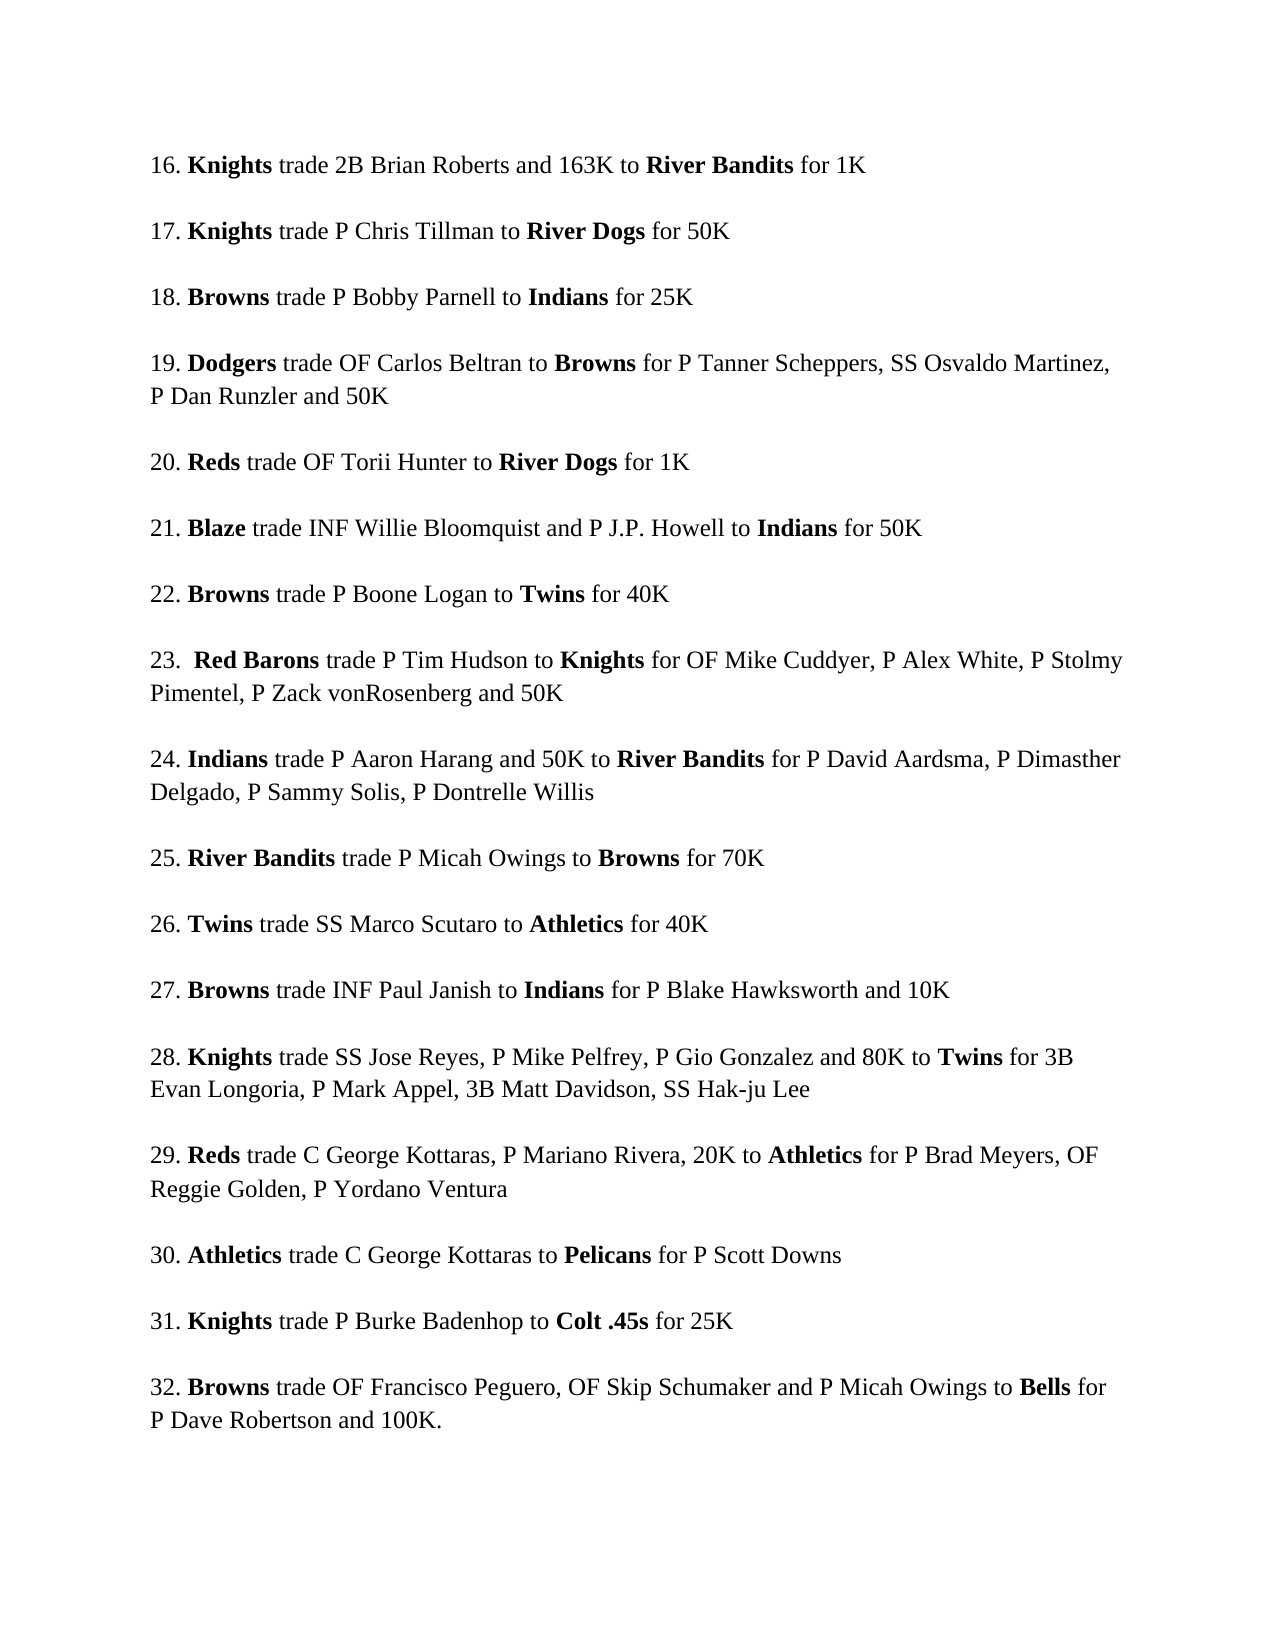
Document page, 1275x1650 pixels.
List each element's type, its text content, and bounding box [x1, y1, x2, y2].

text 17. Knights trade P Chris Tillman to River Dogs for 50K [150, 216, 1125, 245]
text 18. Browns trade P Bobby Parnell to Indians for 25K [150, 282, 1125, 311]
text 22. Browns trade P Boone Logan to Twins for 40K [150, 579, 1125, 608]
text 19. Dodgers trade OF Carlos Beltran to Browns for P Tanner Scheppers, SS Osvaldo Martinez, P Dan Runzler and 50K [150, 348, 1125, 410]
text 16. Knights trade 2B Brian Roberts and 163K to River Bandits for 1K [150, 150, 1125, 179]
text 30. Athletics trade C George Kottaras to Pelicans for P Scott Downs [150, 1240, 1125, 1268]
text 26. Twins trade SS Marco Scutaro to Athletics for 40K [150, 909, 1125, 938]
text 31. Knights trade P Burke Badenhop to Colt .45s for 25K [150, 1306, 1125, 1334]
text 24. Indians trade P Aaron Harang and 50K to River Bandits for P David Aardsma, P Dimasther Delgado, P Sammy Solis, P Dontrelle Willis [150, 744, 1125, 806]
text 20. Reds trade OF Torii Hunter to River Dogs for 1K [150, 447, 1125, 476]
text 27. Browns trade INF Paul Janish to Indians for P Blake Hawksworth and 10K [150, 976, 1125, 1004]
text 21. Blaze trade INF Willie Bloomquist and P J.P. Howell to Indians for 50K [150, 513, 1125, 542]
text 32. Browns trade OF Francisco Peguero, OF Skip Schumaker and P Micah Owings to Bells for P Dave Robertson and 100K. [150, 1372, 1125, 1433]
text 23. Red Barons trade P Tim Hudson to Knights for OF Mike Cuddyer, P Alex White, P Stolmy Pimentel, P Zack vonRosenberg and 50K [150, 645, 1125, 707]
text 29. Reds trade C George Kottaras, P Mariano Rivera, 20K to Athletics for P Brad Meyers, OF Reggie Golden, P Yordano Ventura [150, 1141, 1125, 1202]
text 25. River Bandits trade P Micah Owings to Browns for 70K [150, 843, 1125, 872]
text 28. Knights trade SS Jose Reyes, P Mike Pelfrey, P Gio Gonzalez and 80K to Twins for 3B Evan Longoria, P Mark Appel, 3B Matt Davidson, SS Hak-ju Lee [150, 1042, 1125, 1103]
